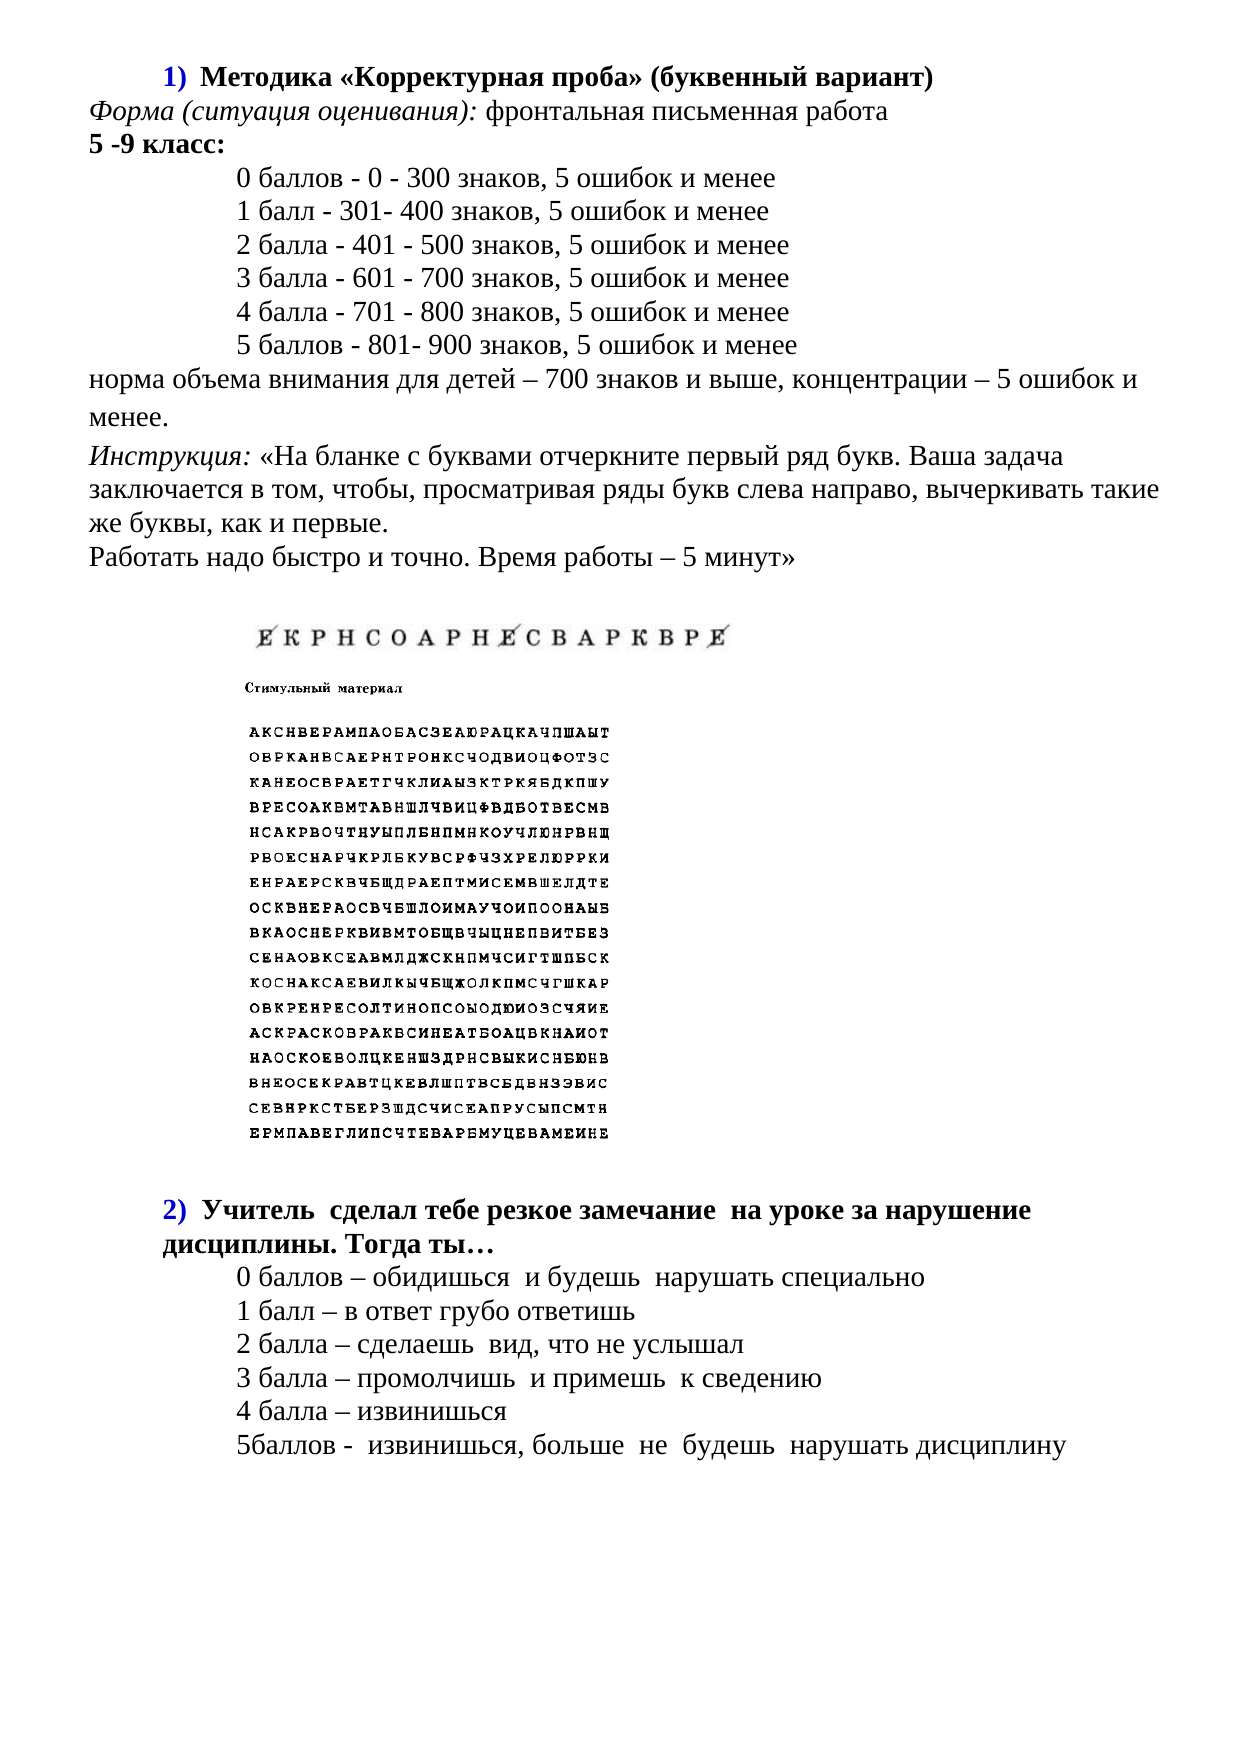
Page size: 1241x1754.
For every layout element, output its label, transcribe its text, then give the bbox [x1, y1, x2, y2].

text 3 балла - 601 - 700 знаков, 5 ошибок и менее [236, 260, 1181, 294]
text Инструкция: «На бланке с буквами отчеркните первый ряд букв. Ваша задача заключается в том, чтобы, просматривая ряды букв слева направо, вычеркивать такие же буквы, как и первые. Работать надо быстро и точно. Время работы – 5 минут» [89, 438, 1181, 572]
text 0 баллов - 0 - 300 знаков, 5 ошибок и менее [236, 160, 1181, 193]
list Методика «Корректурная проба» (буквенный вариант) [162, 59, 1181, 93]
list 1 балл – в ответ грубо ответишь [236, 1293, 1181, 1326]
text 1 балл - 301- 400 знаков, 5 ошибок и менее [236, 193, 1181, 227]
text норма объема внимания для детей – 700 знаков и выше, концентрации – 5 ошибок и менее. [89, 361, 1181, 433]
text Форма (ситуация оценивания): фронтальная письменная работа [89, 93, 1181, 126]
text 5 -9 класс: [89, 126, 1181, 160]
text 2 балла - 401 - 500 знаков, 5 ошибок и менее [236, 227, 1181, 260]
list 5баллов - извинишься, больше не будешь нарушать дисциплину [236, 1427, 1181, 1461]
list 3 балла – промолчишь и примешь к сведению [236, 1360, 1181, 1393]
list 2 балла – сделаешь вид, что не услышал [236, 1326, 1181, 1360]
list 4 балла – извинишься [236, 1393, 1181, 1427]
text 4 балла - 701 - 800 знаков, 5 ошибок и менее [236, 294, 1181, 327]
picture [236, 605, 747, 1159]
list 0 баллов – обидишься и будешь нарушать специально [236, 1259, 1181, 1293]
text 5 баллов - 801- 900 знаков, 5 ошибок и менее [236, 327, 1181, 361]
text 2) Учитель сделал тебе резкое замечание на уроке за нарушение дисциплины. Тогда ты… [162, 1159, 1181, 1259]
